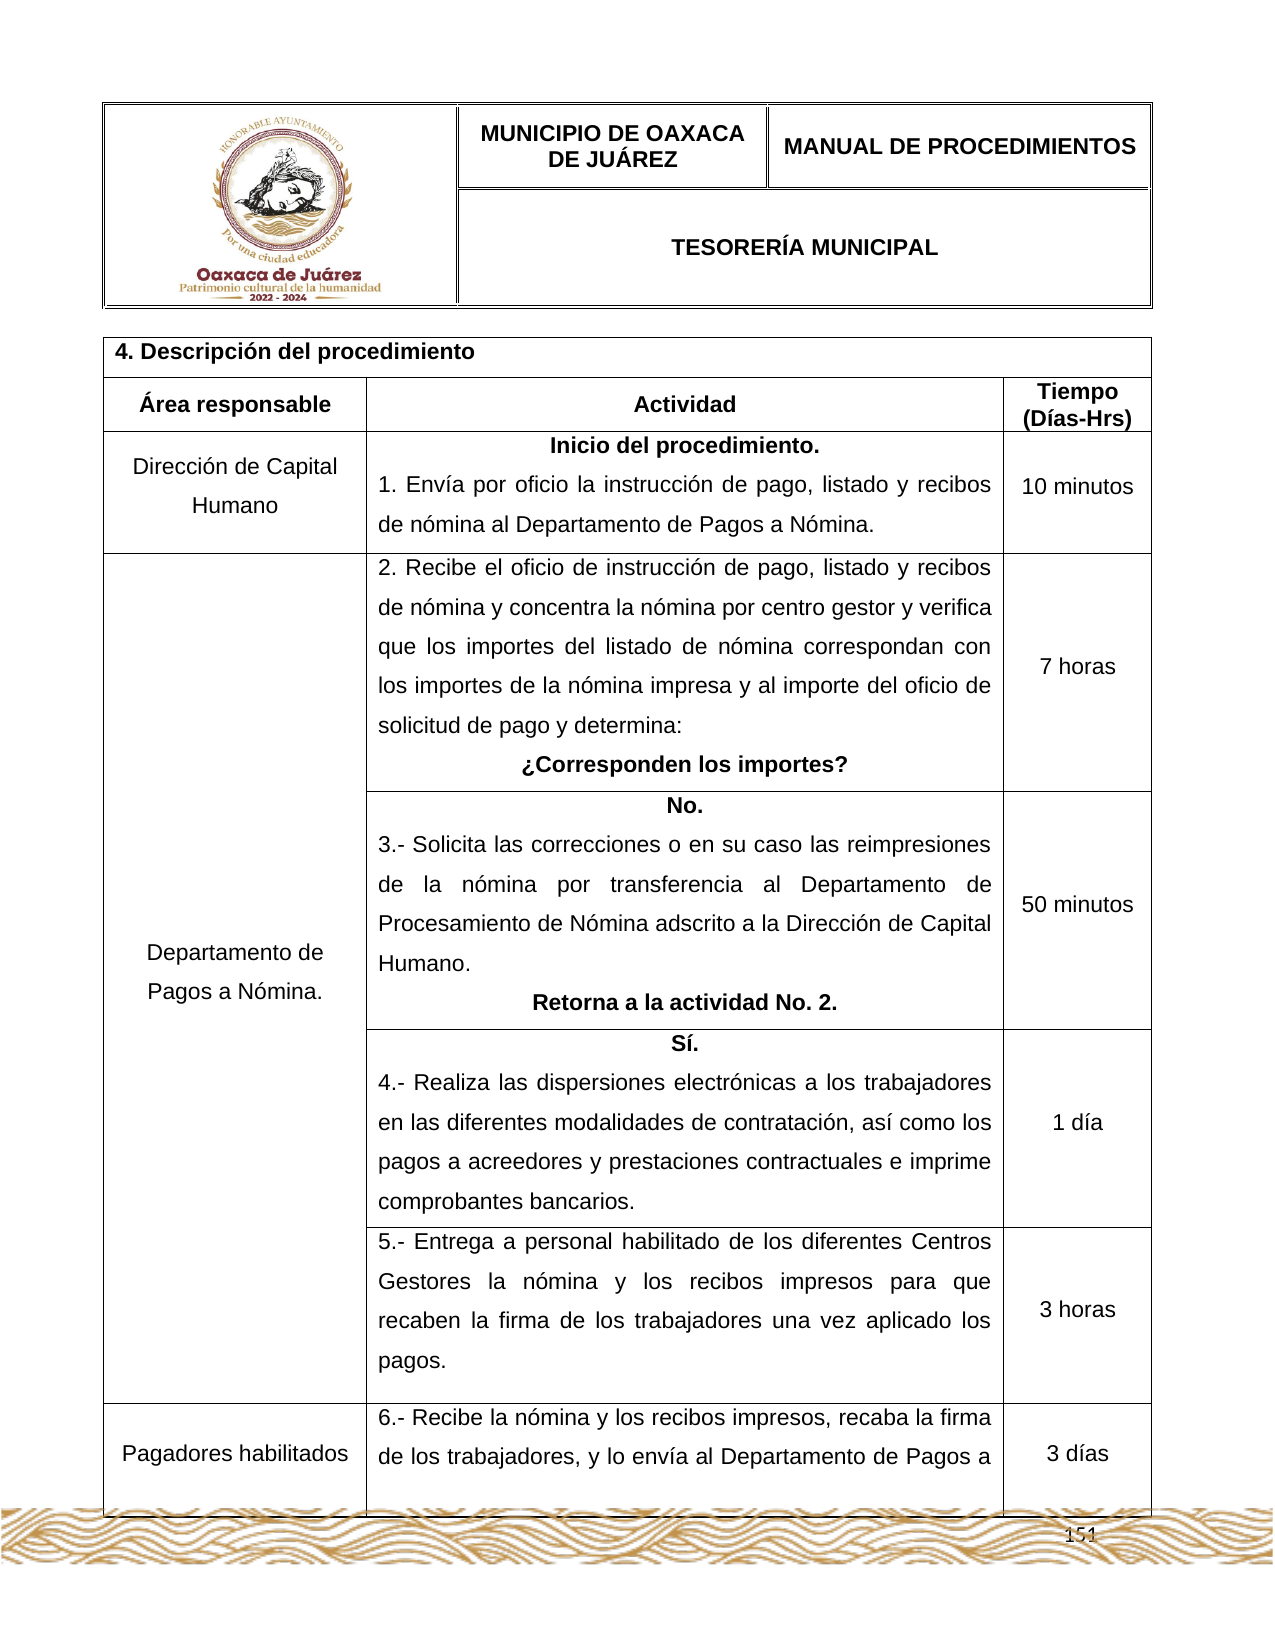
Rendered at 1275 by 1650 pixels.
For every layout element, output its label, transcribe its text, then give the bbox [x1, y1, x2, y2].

table_cell No. 3.- Solicita las correcciones o en su caso las reimpresiones de la nómina por transferencia al Departamento de Procesamiento de Nómina adscrito a la Dirección de Capital Humano. Retorna a la actividad No. 2. [367, 792, 1003, 1029]
table_cell Actividad [367, 378, 1003, 431]
table_cell 50 minutos [1004, 792, 1151, 1029]
table_cell Tiempo (Días-Hrs) [1004, 378, 1151, 431]
table_cell Dirección de Capital Humano [104, 432, 366, 553]
table_cell 3 horas [1004, 1228, 1151, 1403]
table_cell 2. Recibe el oficio de instrucción de pago, listado y recibos de nómina y concentra la nómina por centro gestor y verifica que los importes del listado de nómina correspondan con los importes de la nómina impresa y al importe del oficio de solicitud de pago y determina: ¿Corresponden los importes? [367, 554, 1003, 791]
table_cell 10 minutos [1004, 432, 1151, 553]
table_header 4. Descripción del procedimiento [104, 338, 1151, 377]
table_cell 5.- Entrega a personal habilitado de los diferentes Centros Gestores la nómina y los recibos impresos para que recaben la firma de los trabajadores una vez aplicado los pagos. [367, 1228, 1003, 1403]
table_cell Área responsable [104, 378, 366, 431]
table_cell Departamento de Pagos a Nómina. [104, 554, 366, 1403]
table_cell Inicio del procedimiento. 1. Envía por oficio la instrucción de pago, listado y recibos de nómina al Departamento de Pagos a Nómina. [367, 432, 1003, 553]
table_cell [367, 1404, 1003, 1516]
table_cell 1 día [1004, 1030, 1151, 1227]
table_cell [104, 1404, 366, 1516]
table_cell Sí. 4.- Realiza las dispersiones electrónicas a los trabajadores en las diferentes modalidades de contratación, así como los pagos a acreedores y prestaciones contractuales e imprime comprobantes bancarios. [367, 1030, 1003, 1227]
table_cell 3 días [1004, 1404, 1151, 1516]
table_cell 7 horas [1004, 554, 1151, 791]
